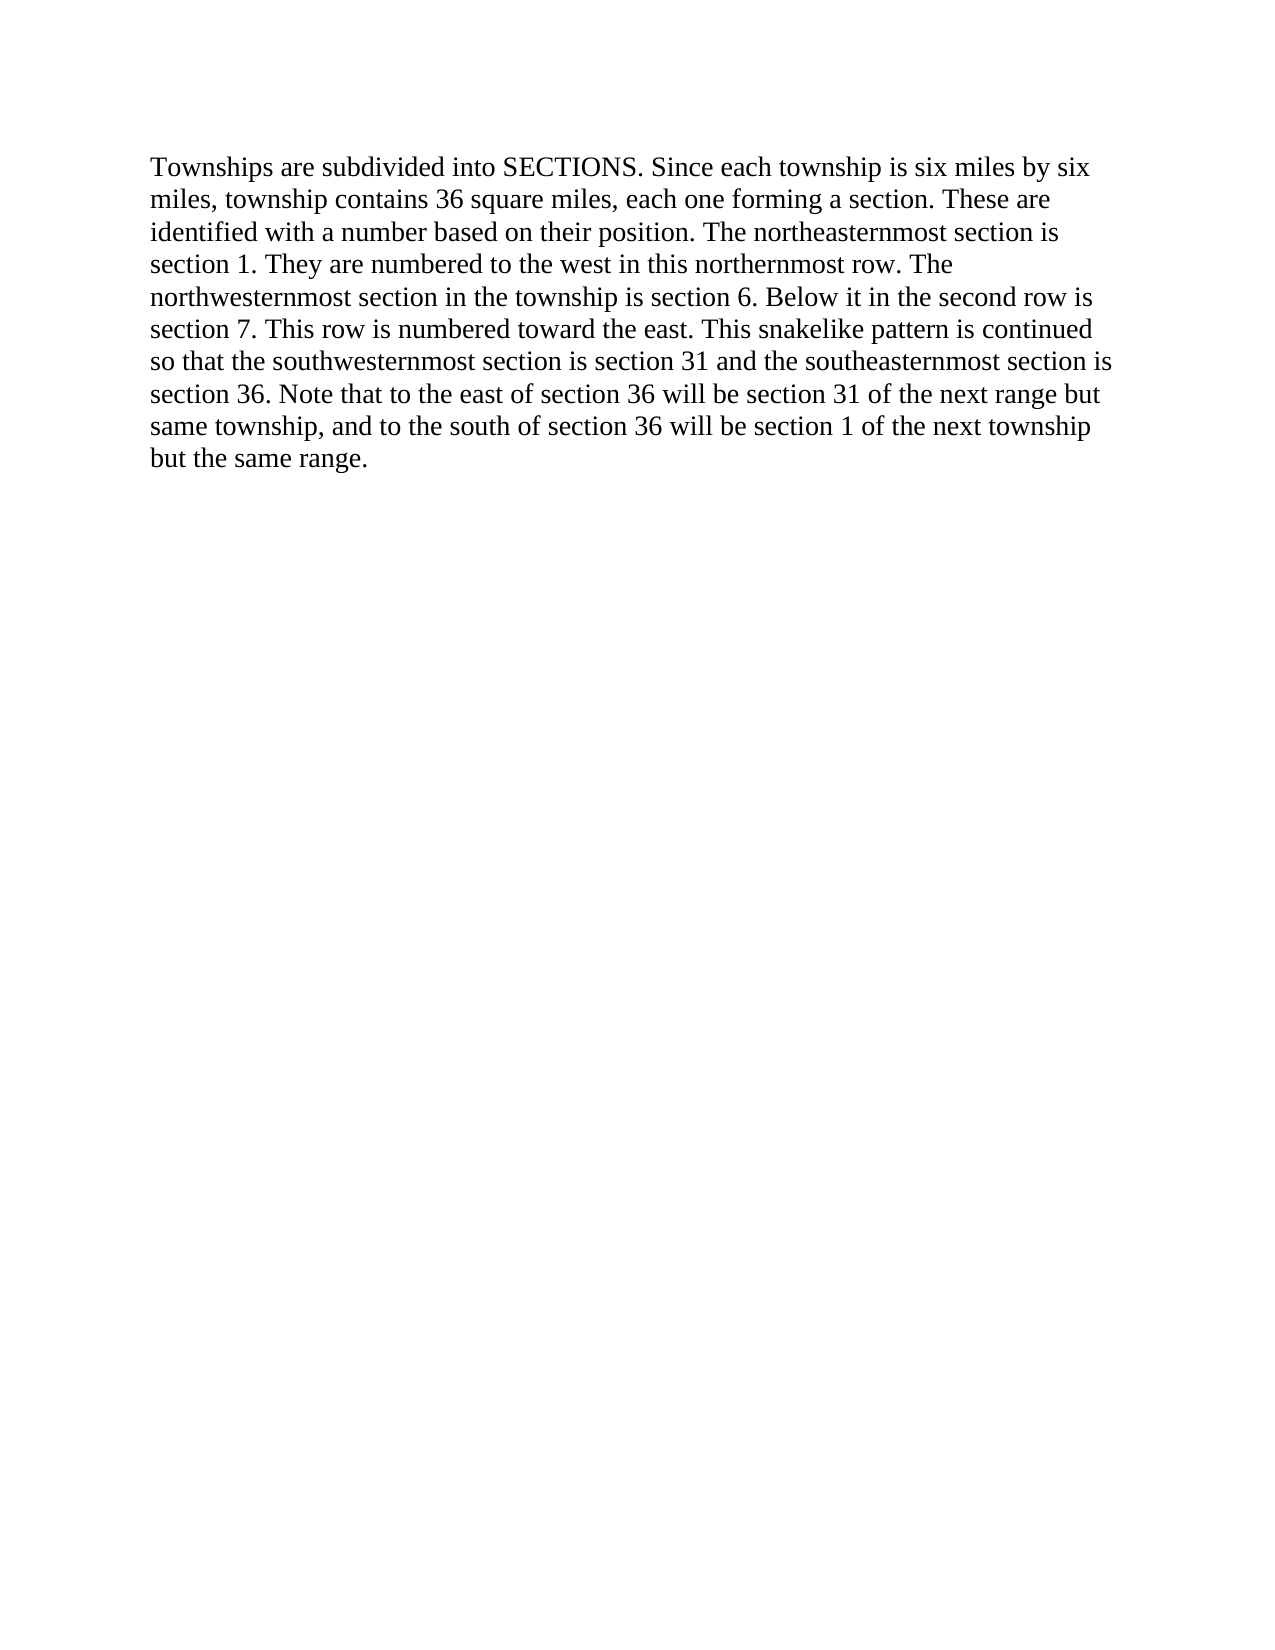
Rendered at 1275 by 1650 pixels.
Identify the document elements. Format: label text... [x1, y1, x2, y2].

text Townships are subdivided into SECTIONS. Since each township is six miles by six miles, township contains 36 square miles, each one forming a section. These are identified with a number based on their position. The northeasternmost section is section 1. They are numbered to the west in this northernmost row. The northwesternmost section in the township is section 6. Below it in the second row is section 7. This row is numbered toward the east. This snakelike pattern is continued so that the southwesternmost section is section 31 and the southeasternmost section is section 36. Note that to the east of section 36 will be section 31 of the next range but same township, and to the south of section 36 will be section 1 of the next township but the same range. [150, 150, 1125, 474]
